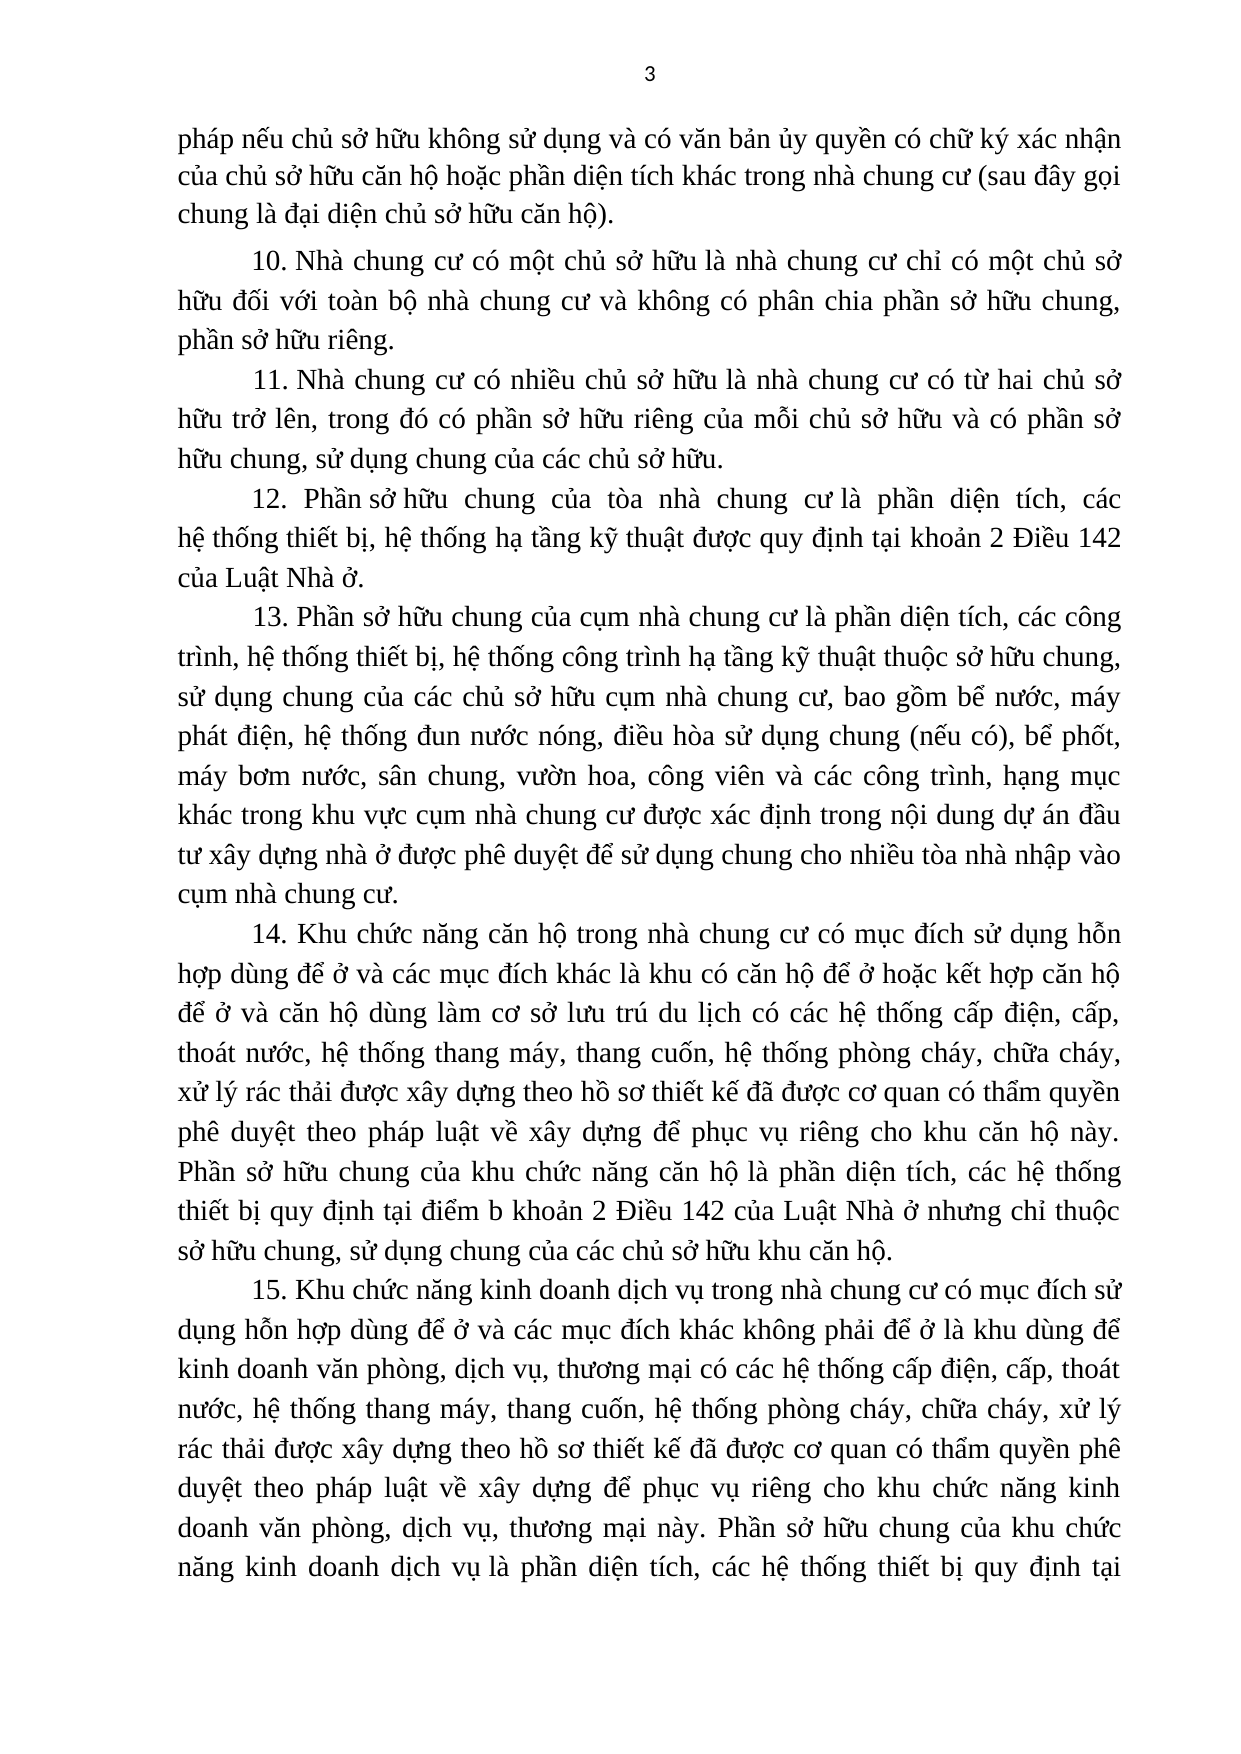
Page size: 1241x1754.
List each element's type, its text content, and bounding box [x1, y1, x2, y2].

text 14. Khu chức năng căn hộ trong nhà chung cư có mục đích sử dụng hỗn hợp dùng để ở và các mục đích khác là khu có căn hộ để ở hoặc kết hợp căn hộ để ở và căn hộ dùng làm cơ sở lưu trú du lịch có các hệ thống cấp điện, cấp, thoát nước, hệ thống thang máy, thang cuốn, hệ thống phòng cháy, chữa cháy, xử lý rác thải được xây dựng theo hồ sơ thiết kế đã được cơ quan có thẩm quyền phê duyệt theo pháp luật về xây dựng để phục vụ riêng cho khu căn hộ này. Phần sở hữu chung của khu chức năng căn hộ là phần diện tích, các hệ thống thiết bị quy định tại điểm b khoản 2 Điều 142 của Luật Nhà ở nhưng chỉ thuộc sở hữu chung, sử dụng chung của các chủ sở hữu khu căn hộ. [177, 912, 1122, 1268]
text 13. Phần sở hữu chung của cụm nhà chung cư là phần diện tích, các công trình, hệ thống thiết bị, hệ thống công trình hạ tầng kỹ thuật thuộc sở hữu chung, sử dụng chung của các chủ sở hữu cụm nhà chung cư, bao gồm bể nước, máy phát điện, hệ thống đun nước nóng, điều hòa sử dụng chung (nếu có), bể phốt, máy bơm nước, sân chung, vườn hoa, công viên và các công trình, hạng mục khác trong khu vực cụm nhà chung cư được xác định trong nội dung dự án đầu tư xây dựng nhà ở được phê duyệt để sử dụng chung cho nhiều tòa nhà nhập vào cụm nhà chung cư. [177, 595, 1122, 912]
text 11. Nhà chung cư có nhiều chủ sở hữu là nhà chung cư có từ hai chủ sở hữu trở lên, trong đó có phần sở hữu riêng của mỗi chủ sở hữu và có phần sở hữu chung, sử dụng chung của các chủ sở hữu. [177, 358, 1122, 476]
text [177, 1268, 1122, 1585]
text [177, 118, 1122, 231]
text 10. Nhà chung cư có một chủ sở hữu là nhà chung cư chỉ có một chủ sở hữu đối với toàn bộ nhà chung cư và không có phân chia phần sở hữu chung, phần sở hữu riêng. [177, 239, 1122, 358]
text 12. Phần sở hữu chung của tòa nhà chung cư là phần diện tích, các hệ thống thiết bị, hệ thống hạ tầng kỹ thuật được quy định tại khoản 2 Điều 142 của Luật Nhà ở. [177, 476, 1122, 595]
